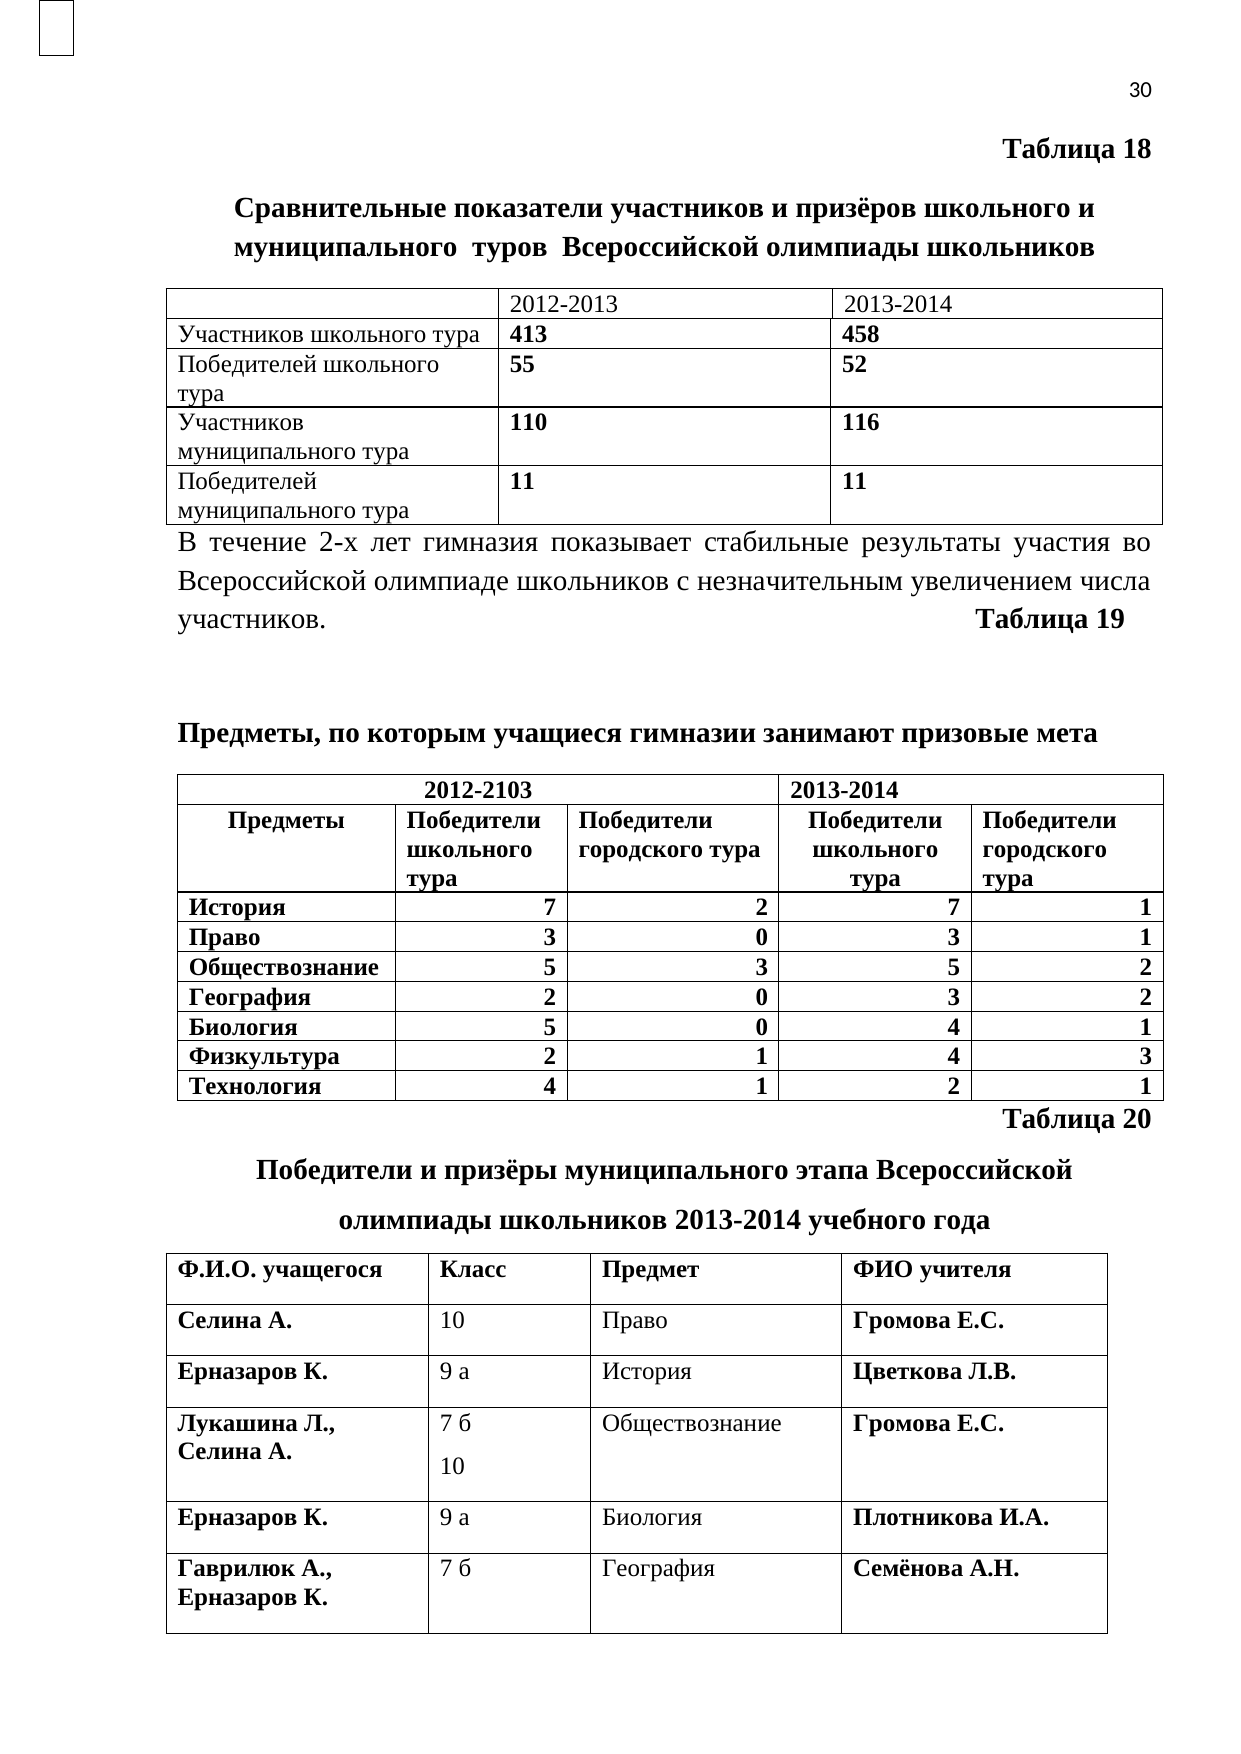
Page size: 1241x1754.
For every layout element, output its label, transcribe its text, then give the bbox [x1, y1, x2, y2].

table_cell 1 [568, 1041, 778, 1070]
table_header 2013-2014 [833, 289, 1162, 318]
table_cell Победители школьного тура [396, 805, 567, 891]
table_cell 3 [779, 922, 971, 951]
table_cell 116 [831, 408, 1162, 465]
table_cell 2 [972, 982, 1163, 1011]
table_cell 2 [568, 893, 778, 921]
table_header Предмет [591, 1254, 841, 1304]
table_cell 0 [568, 922, 778, 951]
table_cell 2 [396, 1041, 567, 1070]
table_cell 5 [396, 952, 567, 981]
table_cell Семёнова А.Н. [842, 1554, 1107, 1633]
table_cell 3 [779, 982, 971, 1011]
table_header 2012-2013 [499, 289, 832, 318]
title Победители и призёры муниципального этапа Всероссийской олимпиады школьников 2013-2014 учебного года [177, 1152, 1152, 1236]
table_header [167, 289, 498, 318]
table_header [40, 1, 73, 55]
table_cell 11 [499, 466, 830, 523]
text Таблица 18 [177, 131, 1152, 164]
table_cell История [178, 893, 395, 921]
table_cell Обществознание [178, 952, 395, 981]
table_cell 55 [499, 349, 830, 406]
table_cell Селина А. [167, 1305, 428, 1355]
table_cell 2 [779, 1071, 971, 1100]
text Предметы, по которым учащиеся гимназии занимают призовые мета [177, 715, 1152, 748]
table_cell Участников школьного тура [167, 319, 498, 348]
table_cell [167, 1554, 428, 1633]
text Сравнительные показатели участников и призёров школьного и муниципального туров Всероссийской олимпиады школьников [177, 190, 1152, 262]
table_cell Право [178, 922, 395, 951]
table_cell 7 б 10 [429, 1408, 590, 1501]
table_header Ф.И.О. учащегося [167, 1254, 428, 1304]
table_cell Победителей школьного тура [167, 349, 498, 406]
table_cell Право [591, 1305, 841, 1355]
table_cell Плотникова И.А. [842, 1502, 1107, 1552]
table_cell Победители школьного тура [779, 805, 971, 891]
table_cell 52 [831, 349, 1162, 406]
table_cell Громова Е.С. [842, 1305, 1107, 1355]
table_header 2013-2014 [779, 775, 1163, 804]
table_cell 7 б 9 а [429, 1554, 590, 1633]
text В течение 2-х лет гимназия показывает стабильные результаты участия во Всероссийской олимпиаде школьников с незначительным увеличением числа участников. Таблица 19 [177, 525, 1152, 635]
table_cell 5 [396, 1012, 567, 1040]
table_cell 9 а [429, 1502, 590, 1552]
table_cell 0 [568, 1012, 778, 1040]
table_cell 2 [972, 952, 1163, 981]
table_cell 1 [568, 1071, 778, 1100]
table_header ФИО учителя [842, 1254, 1107, 1304]
table_cell 3 [396, 922, 567, 951]
table_cell 413 [499, 319, 830, 348]
table_cell 1 [972, 1012, 1163, 1040]
table_cell Физкультура [178, 1041, 395, 1070]
table_cell 5 [779, 952, 971, 981]
table_cell Обществознание [591, 1408, 841, 1501]
table_header 2012-2103 [178, 775, 778, 804]
table_cell 4 [779, 1012, 971, 1040]
table_cell Лукашина Л., Селина А. [167, 1408, 428, 1501]
table_cell 4 [396, 1071, 567, 1100]
table_cell 2 [396, 982, 567, 1011]
table_header Класс [429, 1254, 590, 1304]
table_cell 110 [499, 408, 830, 465]
table_cell 1 [972, 893, 1163, 921]
table_cell Цветкова Л.В. [842, 1356, 1107, 1407]
table_cell 0 [568, 982, 778, 1011]
table_cell Ерназаров К. [167, 1502, 428, 1552]
text Таблица 20 [177, 1101, 1152, 1134]
table_cell Биология [591, 1502, 841, 1552]
table_cell 3 [568, 952, 778, 981]
table_cell 9 а [429, 1356, 590, 1407]
table_cell 7 [396, 893, 567, 921]
table_cell 11 [831, 466, 1162, 523]
table_cell Технология [178, 1071, 395, 1100]
table_cell 4 [779, 1041, 971, 1070]
table_cell 10 [429, 1305, 590, 1355]
table_cell 1 [972, 922, 1163, 951]
table_cell Участников муниципального тура [167, 408, 498, 465]
table_cell 458 [831, 319, 1162, 348]
table_cell Громова Е.С. [842, 1408, 1107, 1501]
table_cell Ерназаров К. [167, 1356, 428, 1407]
table_cell География [178, 982, 395, 1011]
table_cell Биология [178, 1012, 395, 1040]
table_cell 1 [972, 1071, 1163, 1100]
table_cell География [591, 1554, 841, 1633]
table_cell 7 [779, 893, 971, 921]
table_cell История [591, 1356, 841, 1407]
table_cell Предметы [178, 805, 395, 891]
table_cell Победители городского тура [568, 805, 778, 891]
table_cell Победителей муниципального тура [167, 466, 498, 523]
table_cell Победители городского тура [972, 805, 1163, 891]
table_cell 3 [972, 1041, 1163, 1070]
